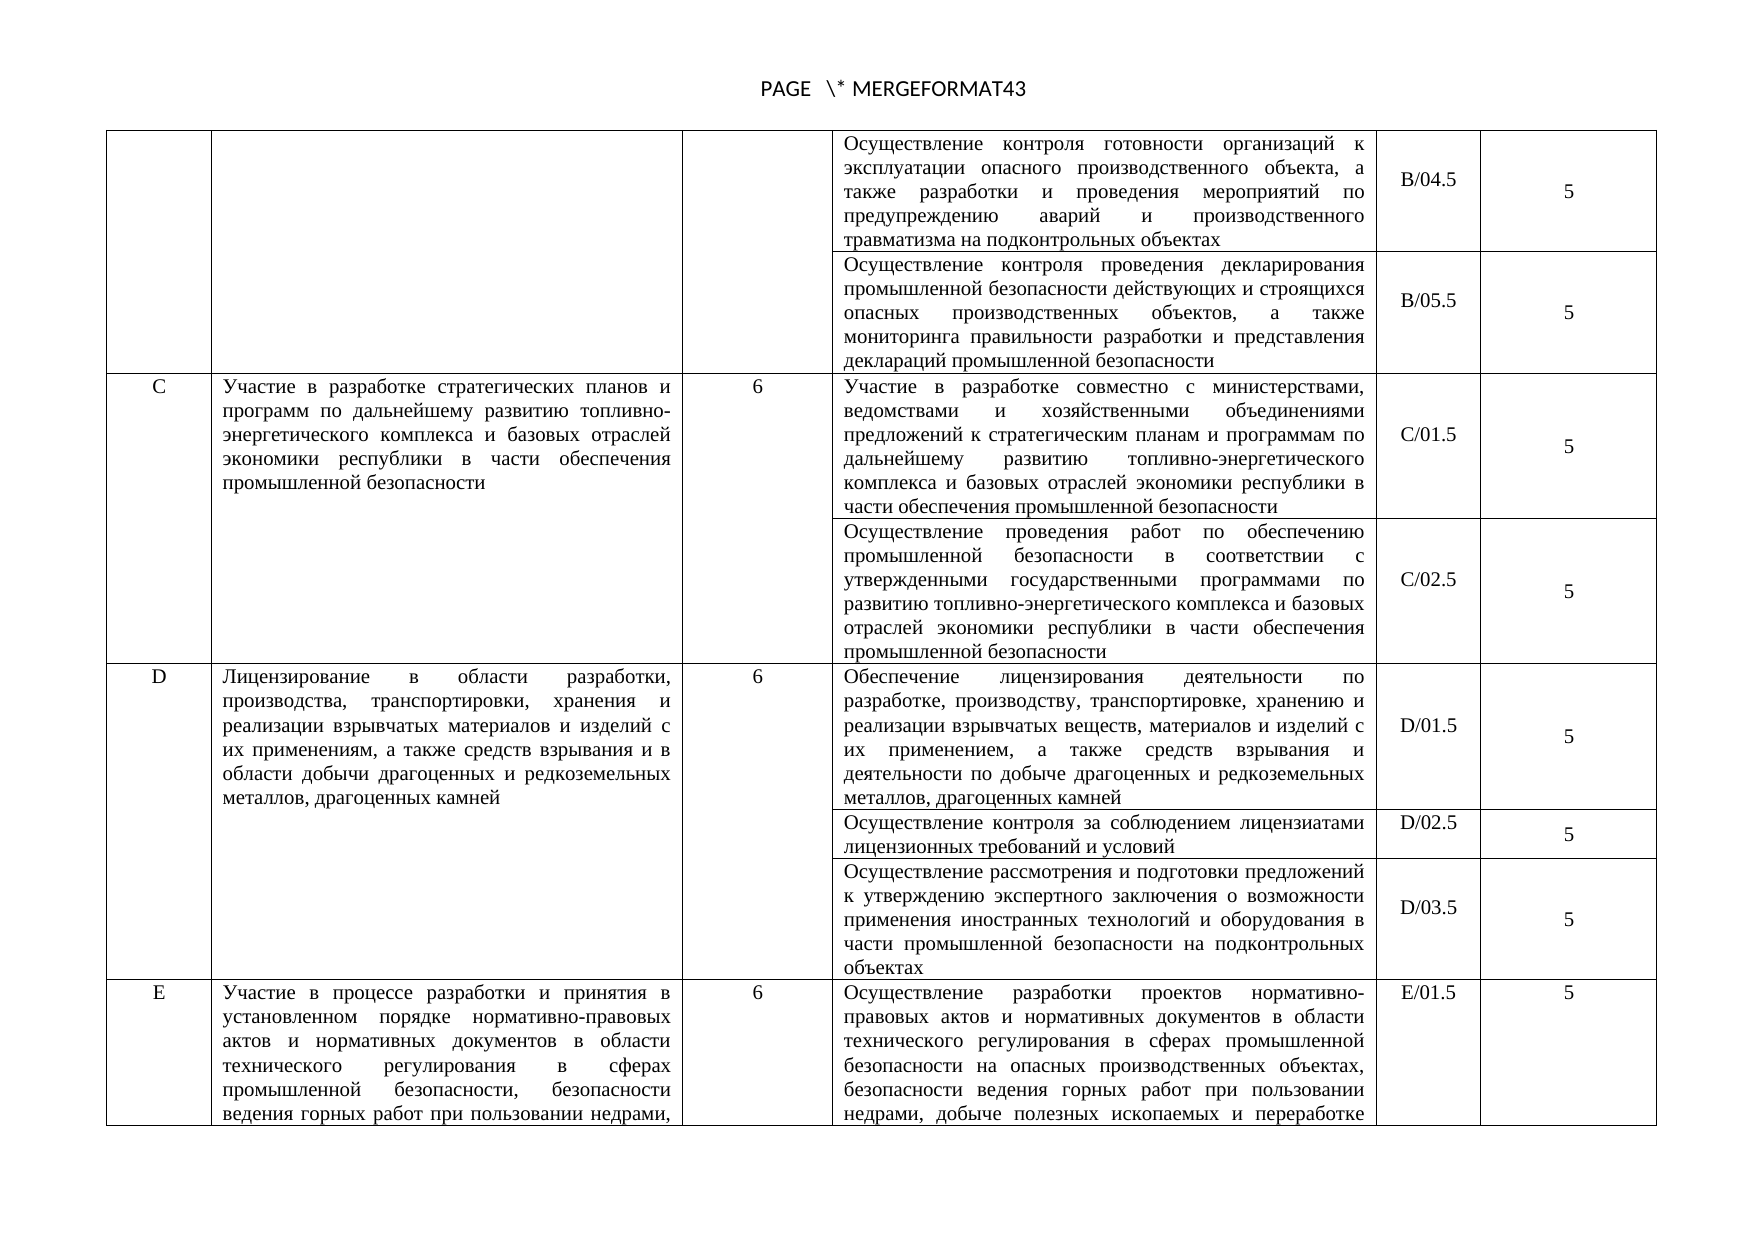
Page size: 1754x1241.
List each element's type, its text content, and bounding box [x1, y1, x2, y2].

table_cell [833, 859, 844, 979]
table_cell В/04.5 [1377, 131, 1480, 251]
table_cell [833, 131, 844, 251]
table_cell Лицензирование в области разработки, производства, транспортировки, хранения и реализации взрывчатых материалов и изделий с их применениям, а также средств взрывания и в области добычи драгоценных и редкоземельных металлов, драгоценных камней [212, 664, 682, 979]
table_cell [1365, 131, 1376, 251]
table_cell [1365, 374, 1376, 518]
table_cell D/01.5 [1377, 664, 1480, 809]
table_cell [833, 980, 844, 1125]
table_cell С/02.5 [1377, 519, 1480, 663]
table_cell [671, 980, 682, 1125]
table_cell 6 [683, 664, 832, 979]
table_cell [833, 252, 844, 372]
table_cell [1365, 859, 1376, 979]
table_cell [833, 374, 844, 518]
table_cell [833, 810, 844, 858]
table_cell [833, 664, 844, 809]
table_cell 5 [1481, 374, 1656, 518]
table_cell Участие в разработке стратегических планов и программ по дальнейшему развитию топливно-энергетического комплекса и базовых отраслей экономики республики в части обеспечения промышленной безопасности [212, 374, 682, 663]
table_cell 5 [1481, 664, 1656, 809]
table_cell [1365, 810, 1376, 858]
table_cell 5 [1481, 859, 1656, 979]
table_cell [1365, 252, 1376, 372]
table_cell 6 [683, 374, 832, 663]
table_cell Е/01.5 [1377, 980, 1480, 1125]
table_cell 5 [1481, 519, 1656, 663]
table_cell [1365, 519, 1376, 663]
table_cell С/01.5 [1377, 374, 1480, 518]
table_cell В/05.5 [1377, 252, 1480, 372]
table_cell 5 [1481, 131, 1656, 251]
table_cell 6 [683, 980, 832, 1125]
table_cell D/03.5 [1377, 859, 1480, 979]
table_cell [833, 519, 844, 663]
table_cell D/02.5 [1377, 810, 1480, 858]
table_cell 5 [1481, 980, 1656, 1125]
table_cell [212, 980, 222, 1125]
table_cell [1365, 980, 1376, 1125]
table_cell С [107, 374, 211, 663]
table_cell Е [107, 980, 211, 1125]
table_cell D [107, 664, 211, 979]
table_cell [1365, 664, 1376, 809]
table_cell 5 [1481, 810, 1656, 858]
table_cell 5 [1481, 252, 1656, 372]
